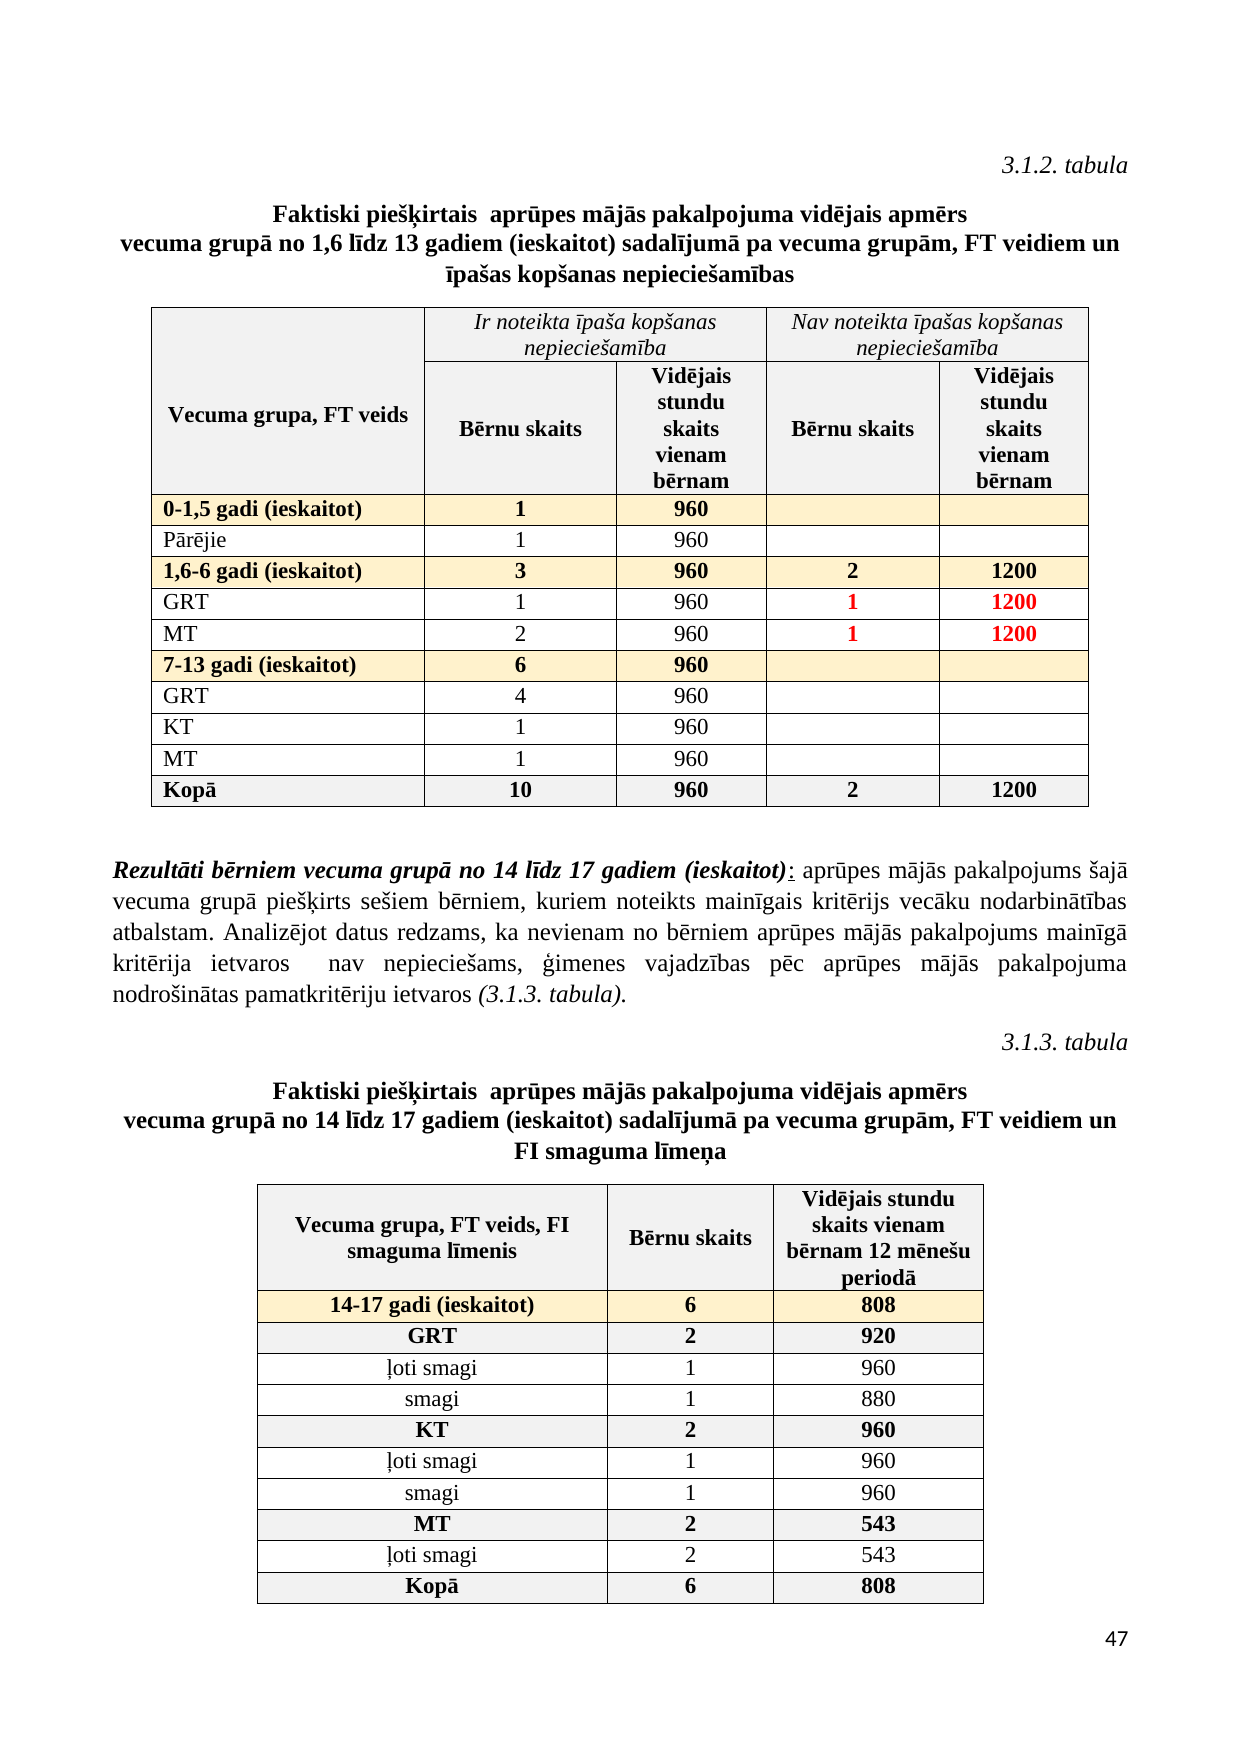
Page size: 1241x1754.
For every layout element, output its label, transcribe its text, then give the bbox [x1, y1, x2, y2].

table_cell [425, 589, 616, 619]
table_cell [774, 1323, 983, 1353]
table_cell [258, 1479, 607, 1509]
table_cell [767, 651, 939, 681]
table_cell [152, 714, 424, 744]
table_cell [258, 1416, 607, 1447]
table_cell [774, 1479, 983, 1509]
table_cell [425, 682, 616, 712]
text vecuma grupā no 1,6 līdz 13 gadiem (ieskaitot) sadalījumā pa vecuma grupām, FT veidiem un īpašas kopšanas nepieciešamības [112, 228, 1128, 288]
text Faktiski piešķirtais aprūpes mājās pakalpojuma vidējais apmērs [112, 199, 1128, 228]
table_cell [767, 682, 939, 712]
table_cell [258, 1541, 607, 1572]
text 3.1.2. tabula [112, 150, 1128, 179]
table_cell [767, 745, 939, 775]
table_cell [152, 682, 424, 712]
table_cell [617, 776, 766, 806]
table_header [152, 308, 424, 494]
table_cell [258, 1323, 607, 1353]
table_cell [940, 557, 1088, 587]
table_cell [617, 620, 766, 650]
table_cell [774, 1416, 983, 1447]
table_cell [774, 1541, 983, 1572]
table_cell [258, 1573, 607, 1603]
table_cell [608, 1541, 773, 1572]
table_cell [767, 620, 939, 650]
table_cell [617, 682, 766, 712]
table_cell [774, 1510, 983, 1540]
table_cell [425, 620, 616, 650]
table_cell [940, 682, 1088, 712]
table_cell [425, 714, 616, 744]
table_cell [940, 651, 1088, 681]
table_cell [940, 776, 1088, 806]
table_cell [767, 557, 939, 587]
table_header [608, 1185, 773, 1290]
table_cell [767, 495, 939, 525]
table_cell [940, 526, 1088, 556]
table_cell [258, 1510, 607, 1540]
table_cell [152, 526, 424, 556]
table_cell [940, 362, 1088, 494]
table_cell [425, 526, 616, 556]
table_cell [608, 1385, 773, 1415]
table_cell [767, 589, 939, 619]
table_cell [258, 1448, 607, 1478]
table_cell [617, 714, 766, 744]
text Faktiski piešķirtais aprūpes mājās pakalpojuma vidējais apmērs [112, 1076, 1128, 1105]
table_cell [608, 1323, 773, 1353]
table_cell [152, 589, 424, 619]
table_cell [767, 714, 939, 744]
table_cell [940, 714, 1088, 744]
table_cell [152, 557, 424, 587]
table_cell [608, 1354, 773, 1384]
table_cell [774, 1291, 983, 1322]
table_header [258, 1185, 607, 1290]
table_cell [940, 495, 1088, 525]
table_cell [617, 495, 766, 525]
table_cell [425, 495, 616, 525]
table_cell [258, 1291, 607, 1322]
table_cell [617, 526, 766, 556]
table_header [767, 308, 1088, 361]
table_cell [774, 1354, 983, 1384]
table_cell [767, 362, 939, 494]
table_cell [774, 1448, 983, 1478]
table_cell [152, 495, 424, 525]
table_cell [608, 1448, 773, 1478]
text Rezultāti bērniem vecuma grupā no 14 līdz 17 gadiem (ieskaitot): aprūpes mājās pakalpojums šajā vecuma grupā piešķirts sešiem bērniem, kuriem noteikts mainīgais kritērijs vecāku nodarbinātības atbalstam. Analizējot datus redzams, ka nevienam no bērniem aprūpes mājās pakalpojums mainīgā kritērija ietvaros nav nepieciešams, ģimenes vajadzības pēc aprūpes mājās pakalpojuma nodrošinātas pamatkritēriju ietvaros (3.1.3. tabula). [112, 855, 1128, 1008]
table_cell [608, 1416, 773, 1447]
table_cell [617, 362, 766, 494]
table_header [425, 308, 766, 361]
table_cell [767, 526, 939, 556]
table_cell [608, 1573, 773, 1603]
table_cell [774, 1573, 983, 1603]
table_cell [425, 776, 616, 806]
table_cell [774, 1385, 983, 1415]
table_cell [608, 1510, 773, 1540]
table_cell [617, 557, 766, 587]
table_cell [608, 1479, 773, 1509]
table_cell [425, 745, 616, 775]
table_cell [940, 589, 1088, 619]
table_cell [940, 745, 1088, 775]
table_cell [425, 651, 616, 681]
text vecuma grupā no 14 līdz 17 gadiem (ieskaitot) sadalījumā pa vecuma grupām, FT veidiem un FI smaguma līmeņa [112, 1105, 1128, 1165]
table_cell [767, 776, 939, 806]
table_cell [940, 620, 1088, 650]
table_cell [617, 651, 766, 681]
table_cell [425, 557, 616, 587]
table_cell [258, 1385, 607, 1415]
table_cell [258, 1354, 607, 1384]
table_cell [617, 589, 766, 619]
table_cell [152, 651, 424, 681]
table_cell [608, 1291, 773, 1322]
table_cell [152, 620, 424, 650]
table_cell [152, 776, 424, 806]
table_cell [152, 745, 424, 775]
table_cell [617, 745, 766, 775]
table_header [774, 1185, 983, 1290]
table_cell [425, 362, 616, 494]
text 3.1.3. tabula [112, 1027, 1128, 1056]
